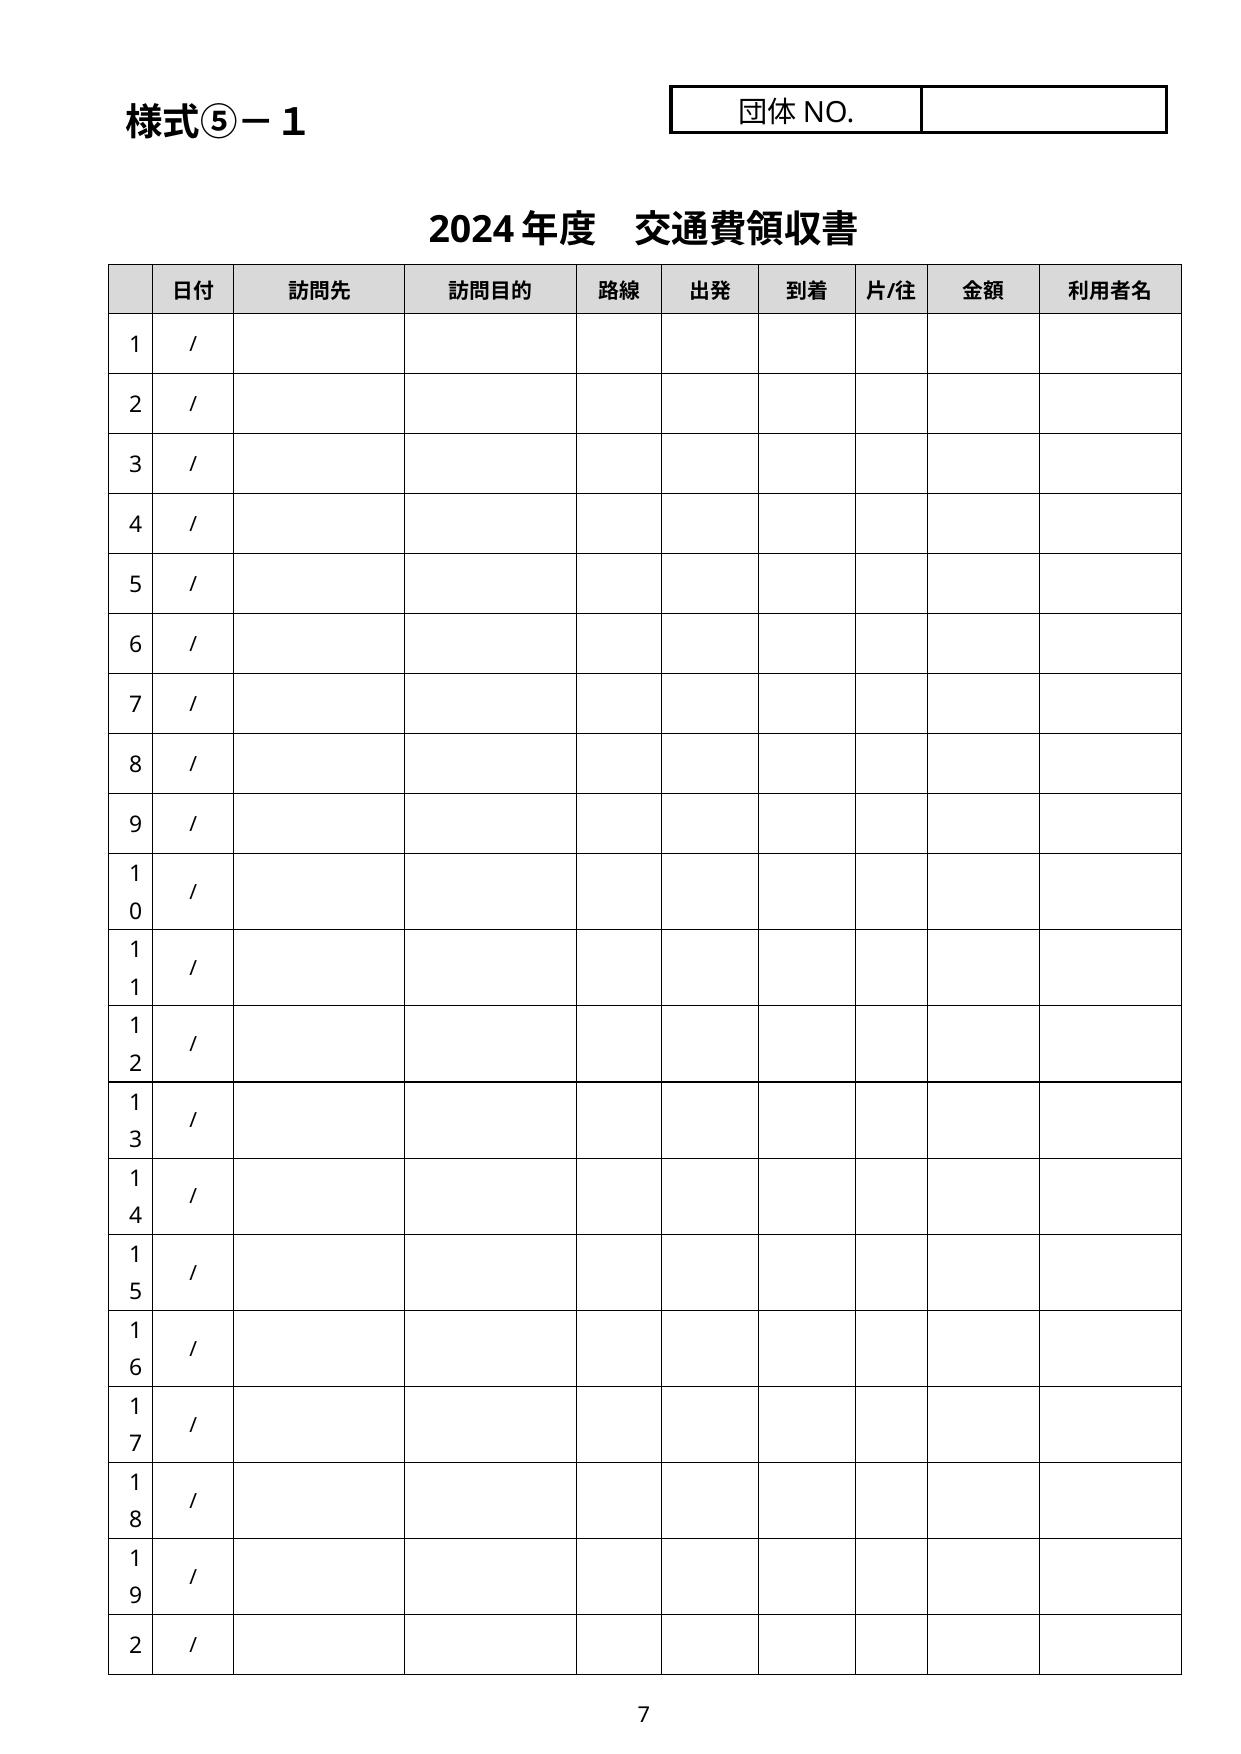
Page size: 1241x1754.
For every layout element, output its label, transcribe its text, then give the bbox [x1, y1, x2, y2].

table_cell [405, 794, 576, 853]
table_cell [1040, 930, 1181, 1005]
table_cell [234, 1159, 404, 1233]
table_cell / [153, 494, 233, 553]
table_cell [1040, 614, 1181, 673]
table_cell [928, 1083, 1039, 1157]
table_cell [662, 1539, 758, 1614]
table_cell [577, 1615, 661, 1674]
table_cell [759, 930, 855, 1005]
table_cell 12 [109, 1006, 152, 1081]
table_cell 16 [109, 1311, 152, 1386]
table_cell [928, 1463, 1039, 1538]
table_cell [234, 1311, 404, 1386]
table_header 出発 [662, 265, 758, 313]
table_cell [856, 854, 927, 929]
table_cell [405, 1463, 576, 1538]
table_cell [234, 314, 404, 373]
table_cell [662, 554, 758, 613]
table_cell [662, 1235, 758, 1309]
table_cell / [153, 614, 233, 673]
table_cell [856, 1311, 927, 1386]
table_cell [662, 314, 758, 373]
table_cell [405, 1235, 576, 1309]
table_cell [1040, 1006, 1181, 1081]
table_cell 5 [109, 554, 152, 613]
table_cell [856, 734, 927, 793]
table_header [923, 88, 1165, 131]
table_cell 7 [109, 674, 152, 733]
table_cell / [153, 1006, 233, 1081]
table_cell [1040, 854, 1181, 929]
table_cell 15 [109, 1235, 152, 1309]
table_cell [928, 854, 1039, 929]
table_cell [234, 1615, 404, 1674]
table_cell [234, 614, 404, 673]
table_cell / [153, 314, 233, 373]
table_cell [662, 1083, 758, 1157]
table_cell [1040, 1083, 1181, 1157]
table_header [109, 265, 152, 313]
table_cell [1040, 794, 1181, 853]
table_cell 10 [109, 854, 152, 929]
table_cell [759, 1539, 855, 1614]
table_cell [928, 1006, 1039, 1081]
table_cell 18 [109, 1463, 152, 1538]
table_cell [234, 434, 404, 493]
table_cell [1040, 1463, 1181, 1538]
table_cell [405, 1083, 576, 1157]
table_cell [234, 1006, 404, 1081]
table_header 訪問目的 [405, 265, 576, 313]
table_cell [405, 554, 576, 613]
table_cell [577, 1083, 661, 1157]
table_cell [662, 1387, 758, 1462]
table_header 到着 [759, 265, 855, 313]
table_cell [928, 554, 1039, 613]
table_cell [856, 554, 927, 613]
table_cell [856, 1083, 927, 1157]
table_cell / [153, 554, 233, 613]
table_cell 3 [109, 434, 152, 493]
table_cell [928, 1235, 1039, 1309]
table_cell [662, 1006, 758, 1081]
table_cell [577, 794, 661, 853]
table_cell [856, 1235, 927, 1309]
table_cell [234, 674, 404, 733]
table_cell [405, 854, 576, 929]
table_cell [856, 1463, 927, 1538]
table_cell [577, 1387, 661, 1462]
table_cell 9 [109, 794, 152, 853]
table_cell [759, 434, 855, 493]
table_cell [234, 1463, 404, 1538]
table_cell [856, 1006, 927, 1081]
table_cell [405, 1159, 576, 1233]
table_cell [662, 614, 758, 673]
table_cell [234, 554, 404, 613]
table_cell [1040, 434, 1181, 493]
table_cell / [153, 1235, 233, 1309]
table_cell [856, 314, 927, 373]
table_cell [405, 494, 576, 553]
table_cell [928, 1159, 1039, 1233]
table_cell [662, 494, 758, 553]
table_cell [577, 734, 661, 793]
table_cell [405, 1006, 576, 1081]
table_cell [405, 374, 576, 433]
table_cell [1040, 374, 1181, 433]
table_cell [1040, 1615, 1181, 1674]
table_header 利用者名 [1040, 265, 1181, 313]
table_cell [759, 1615, 855, 1674]
table_cell [928, 1539, 1039, 1614]
table_header 訪問先 [234, 265, 404, 313]
table_cell [577, 1311, 661, 1386]
table_cell [1040, 1311, 1181, 1386]
table_cell [577, 854, 661, 929]
table_cell / [153, 434, 233, 493]
table_cell 6 [109, 614, 152, 673]
table_cell [405, 1539, 576, 1614]
table_cell [856, 1615, 927, 1674]
table_cell [856, 434, 927, 493]
table_cell [856, 614, 927, 673]
table_cell [662, 674, 758, 733]
table_cell [234, 374, 404, 433]
table_cell 4 [109, 494, 152, 553]
table_cell / [153, 374, 233, 433]
table_cell / [153, 1159, 233, 1233]
table_cell [1040, 1539, 1181, 1614]
table_cell [759, 494, 855, 553]
table_cell [759, 1159, 855, 1233]
table_cell [662, 1463, 758, 1538]
table_cell [928, 494, 1039, 553]
table_cell [856, 1539, 927, 1614]
table_cell [928, 374, 1039, 433]
table_cell [405, 1387, 576, 1462]
text 2024年度 交通費領収書 [106, 189, 1181, 264]
table_cell [662, 1311, 758, 1386]
table_cell [856, 674, 927, 733]
table_cell [577, 930, 661, 1005]
table_cell [759, 1311, 855, 1386]
table_cell [928, 314, 1039, 373]
table_cell [405, 930, 576, 1005]
table_cell / [153, 674, 233, 733]
table_cell / [153, 734, 233, 793]
table_cell [928, 614, 1039, 673]
table_cell 19 [109, 1539, 152, 1614]
table_cell [1040, 674, 1181, 733]
table_cell [234, 794, 404, 853]
table_cell [662, 794, 758, 853]
table_cell [577, 1235, 661, 1309]
table_cell [1040, 314, 1181, 373]
table_cell / [153, 1615, 233, 1674]
table_cell / [153, 1083, 233, 1157]
table_cell / [153, 1387, 233, 1462]
table_cell [759, 314, 855, 373]
table_cell [759, 1006, 855, 1081]
table_cell [856, 494, 927, 553]
table_cell [1040, 734, 1181, 793]
table_header 団体NO. [673, 88, 920, 131]
table_cell / [153, 930, 233, 1005]
table_cell [928, 930, 1039, 1005]
table_cell 11 [109, 930, 152, 1005]
table_cell [1040, 554, 1181, 613]
table_cell [662, 434, 758, 493]
table_cell [405, 734, 576, 793]
table_cell 2 [109, 374, 152, 433]
table_cell [662, 1615, 758, 1674]
table_cell [234, 1083, 404, 1157]
table_cell [234, 854, 404, 929]
table_cell [856, 374, 927, 433]
table_cell [577, 1159, 661, 1233]
table_cell [234, 1539, 404, 1614]
table_cell [759, 1083, 855, 1157]
table_cell [405, 1311, 576, 1386]
table_cell [662, 854, 758, 929]
table_cell [1040, 494, 1181, 553]
table_header 路線 [577, 265, 661, 313]
table_cell [928, 794, 1039, 853]
table_cell [405, 1615, 576, 1674]
table_cell [234, 1235, 404, 1309]
table_cell [928, 1387, 1039, 1462]
table_cell [662, 1159, 758, 1233]
table_header 日付 [153, 265, 233, 313]
table_cell / [153, 794, 233, 853]
table_cell [234, 734, 404, 793]
table_cell 17 [109, 1387, 152, 1462]
table_cell [759, 1387, 855, 1462]
table_cell [759, 734, 855, 793]
table_cell [577, 1463, 661, 1538]
table_cell 1 [109, 314, 152, 373]
table_cell [662, 374, 758, 433]
table_cell [759, 794, 855, 853]
table_cell [856, 930, 927, 1005]
table_cell [856, 1387, 927, 1462]
table_cell [759, 1463, 855, 1538]
table_cell [759, 554, 855, 613]
table_cell [928, 1615, 1039, 1674]
table_cell [928, 734, 1039, 793]
table_cell [577, 374, 661, 433]
table_cell [1040, 1235, 1181, 1309]
table_cell / [153, 1539, 233, 1614]
table_cell [662, 734, 758, 793]
table_cell 8 [109, 734, 152, 793]
table_cell [577, 1006, 661, 1081]
table_cell [577, 614, 661, 673]
table_header 片/往 [856, 265, 927, 313]
table_cell [577, 494, 661, 553]
table_cell 14 [109, 1159, 152, 1233]
table_cell [577, 554, 661, 613]
table_cell [1040, 1159, 1181, 1233]
table_cell [577, 1539, 661, 1614]
table_cell [234, 930, 404, 1005]
table_cell [405, 674, 576, 733]
table_header 金額 [928, 265, 1039, 313]
table_cell [759, 374, 855, 433]
table_cell [856, 794, 927, 853]
table_cell [759, 1235, 855, 1309]
table_cell [405, 314, 576, 373]
table_cell / [153, 1463, 233, 1538]
table_cell 13 [109, 1083, 152, 1157]
table_cell [928, 674, 1039, 733]
table_cell / [153, 854, 233, 929]
table_cell [577, 314, 661, 373]
table_cell [577, 434, 661, 493]
table_cell / [153, 1311, 233, 1386]
table_cell [759, 854, 855, 929]
table_cell [405, 614, 576, 673]
table_cell [1040, 1387, 1181, 1462]
table_cell [662, 930, 758, 1005]
table_cell [856, 1159, 927, 1233]
table_cell [759, 674, 855, 733]
table_cell [234, 1387, 404, 1462]
table_cell [577, 674, 661, 733]
table_cell [928, 434, 1039, 493]
table_cell 20 [109, 1615, 152, 1674]
table_cell [405, 434, 576, 493]
table_cell [234, 494, 404, 553]
table_cell [928, 1311, 1039, 1386]
table_cell [759, 614, 855, 673]
